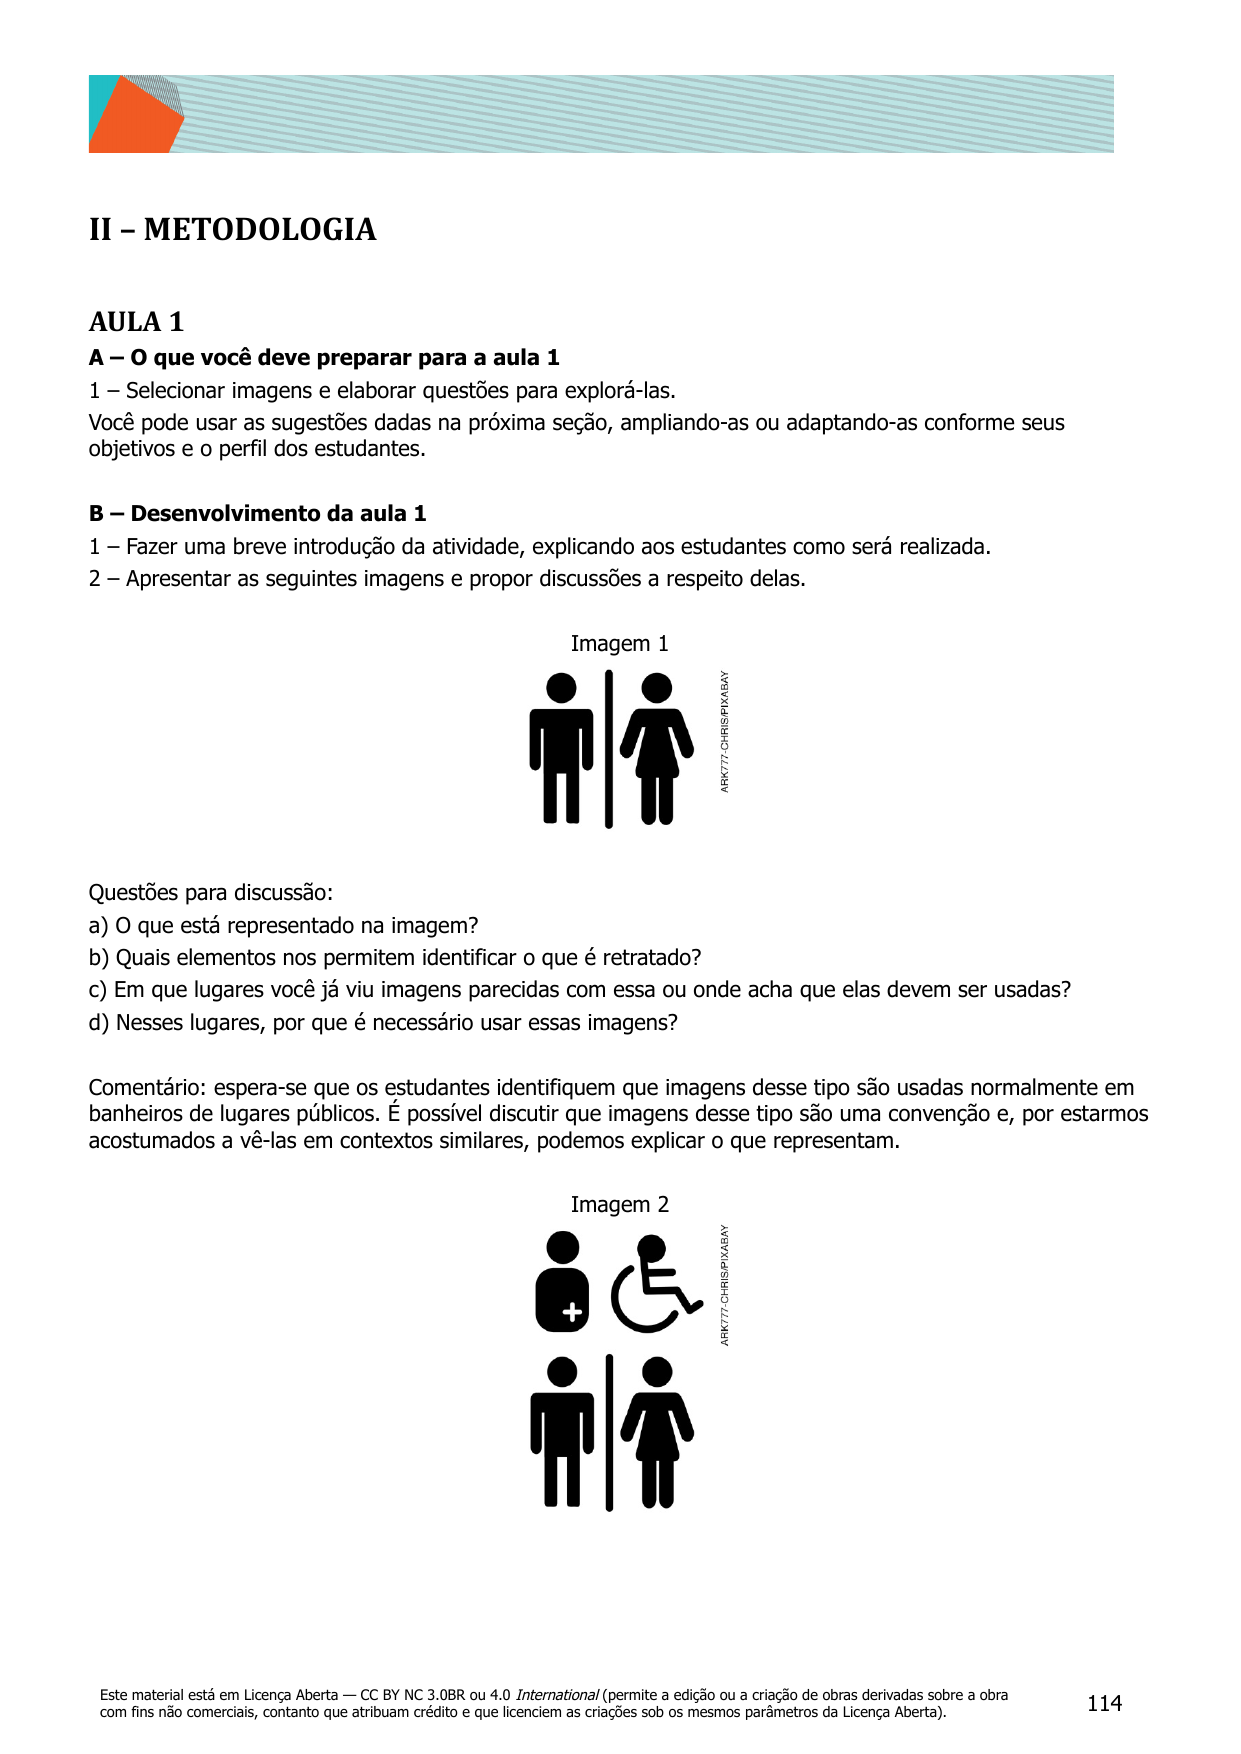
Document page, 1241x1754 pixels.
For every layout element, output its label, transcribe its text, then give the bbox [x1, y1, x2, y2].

text Imagem 1 [89, 629, 1152, 656]
text c) Em que lugares você já viu imagens parecidas com essa ou onde acha que elas devem ser usadas? [89, 976, 1152, 1002]
text A – O que você deve preparar para a aula 1 [89, 344, 1152, 370]
text b) Quais elementos nos permitem identificar o que é retratado? [89, 944, 1152, 970]
text II – METODOLOGIA [89, 209, 1152, 248]
picture [510, 661, 730, 836]
text 1 – Selecionar imagens e elaborar questões para explorá-las. [89, 376, 1152, 403]
picture [88, 75, 1114, 153]
text B – Desenvolvimento da aula 1 [89, 500, 1152, 526]
text Imagem 2 [89, 1191, 1152, 1217]
text Você pode usar as sugestões dadas na próxima seção, ampliando-as ou adaptando-as conforme seus objetivos e o perfil dos estudantes. [89, 408, 1152, 461]
text Questões para discussão: [89, 879, 1152, 905]
text Comentário: espera-se que os estudantes identifiquem que imagens desse tipo são usadas normalmente em banheiros de lugares públicos. É possível discutir que imagens desse tipo são uma convenção e, por estarmos acostumados a vê-las em contextos similares, podemos explicar o que representam. [89, 1073, 1152, 1153]
text 2 – Apresentar as seguintes imagens e propor discussões a respeito delas. [89, 564, 1152, 591]
text a) O que está representado na imagem? [89, 911, 1152, 938]
text 1 – Fazer uma breve introdução da atividade, explicando aos estudantes como será realizada. [89, 532, 1152, 559]
text d) Nesses lugares, por que é necessário usar essas imagens? [89, 1008, 1152, 1035]
picture [511, 1223, 729, 1519]
text AULA 1 [89, 304, 1152, 338]
